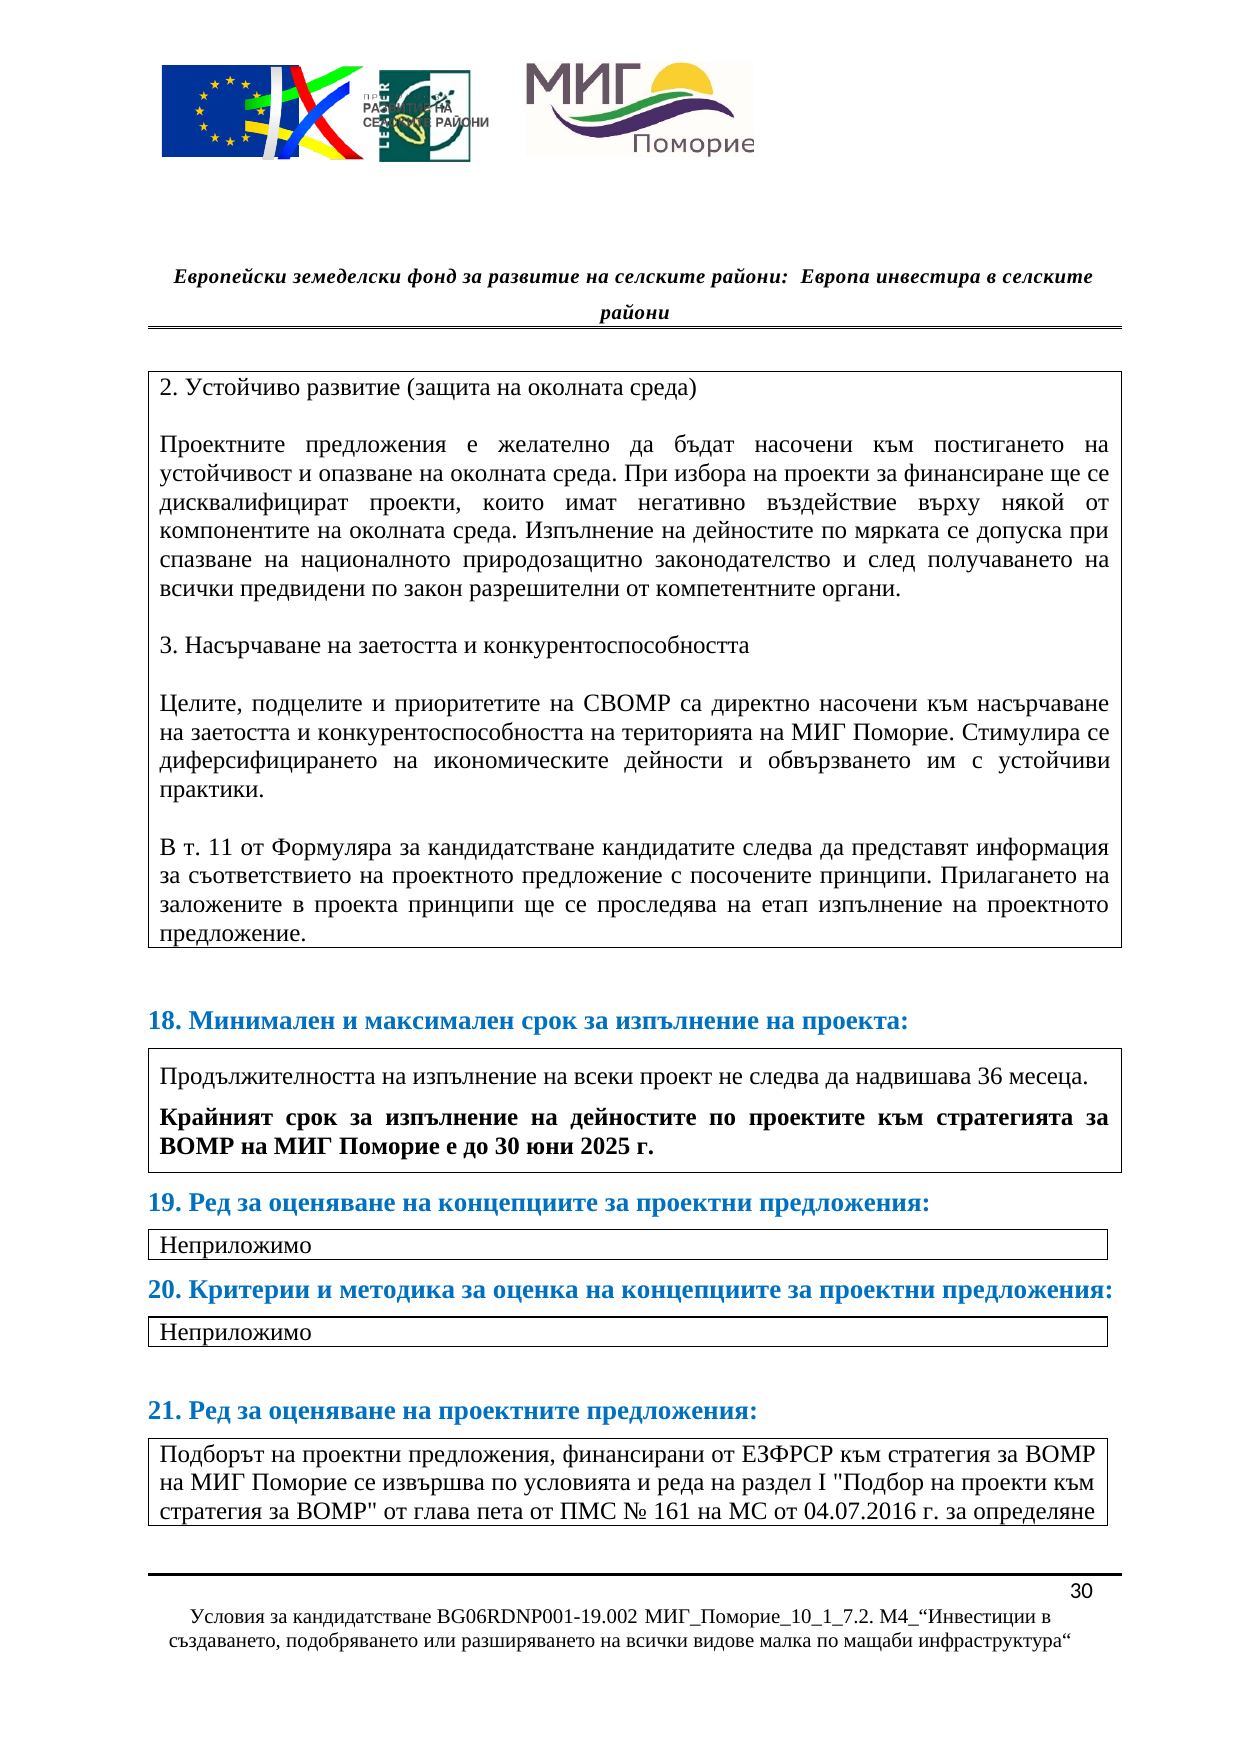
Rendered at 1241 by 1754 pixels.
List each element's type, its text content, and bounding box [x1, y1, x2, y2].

subtitle 19. Ред за оценяване на концепциите за проектни предложения: [148, 1186, 1122, 1217]
table_header Неприложимо [149, 1230, 1107, 1259]
subtitle 18. Минимален и максимален срок за изпълнение на проекта: [148, 1004, 1122, 1035]
subtitle 20. Критерии и методика за оценка на концепциите за проектни предложения: [148, 1273, 1122, 1304]
table_header Продължителността на изпълнение на всеки проект не следва да надвишава 36 месеца. Крайният срок за изпълнение на дейностите по проектите към стратегията за ВОМР на МИГ Поморие е до 30 юни 2025 г. [149, 1049, 1121, 1172]
picture [161, 59, 499, 166]
table_header Неприложимо [149, 1318, 1107, 1346]
subtitle 21. Ред за оценяване на проектните предложения: [148, 1394, 1122, 1425]
picture [525, 61, 754, 157]
